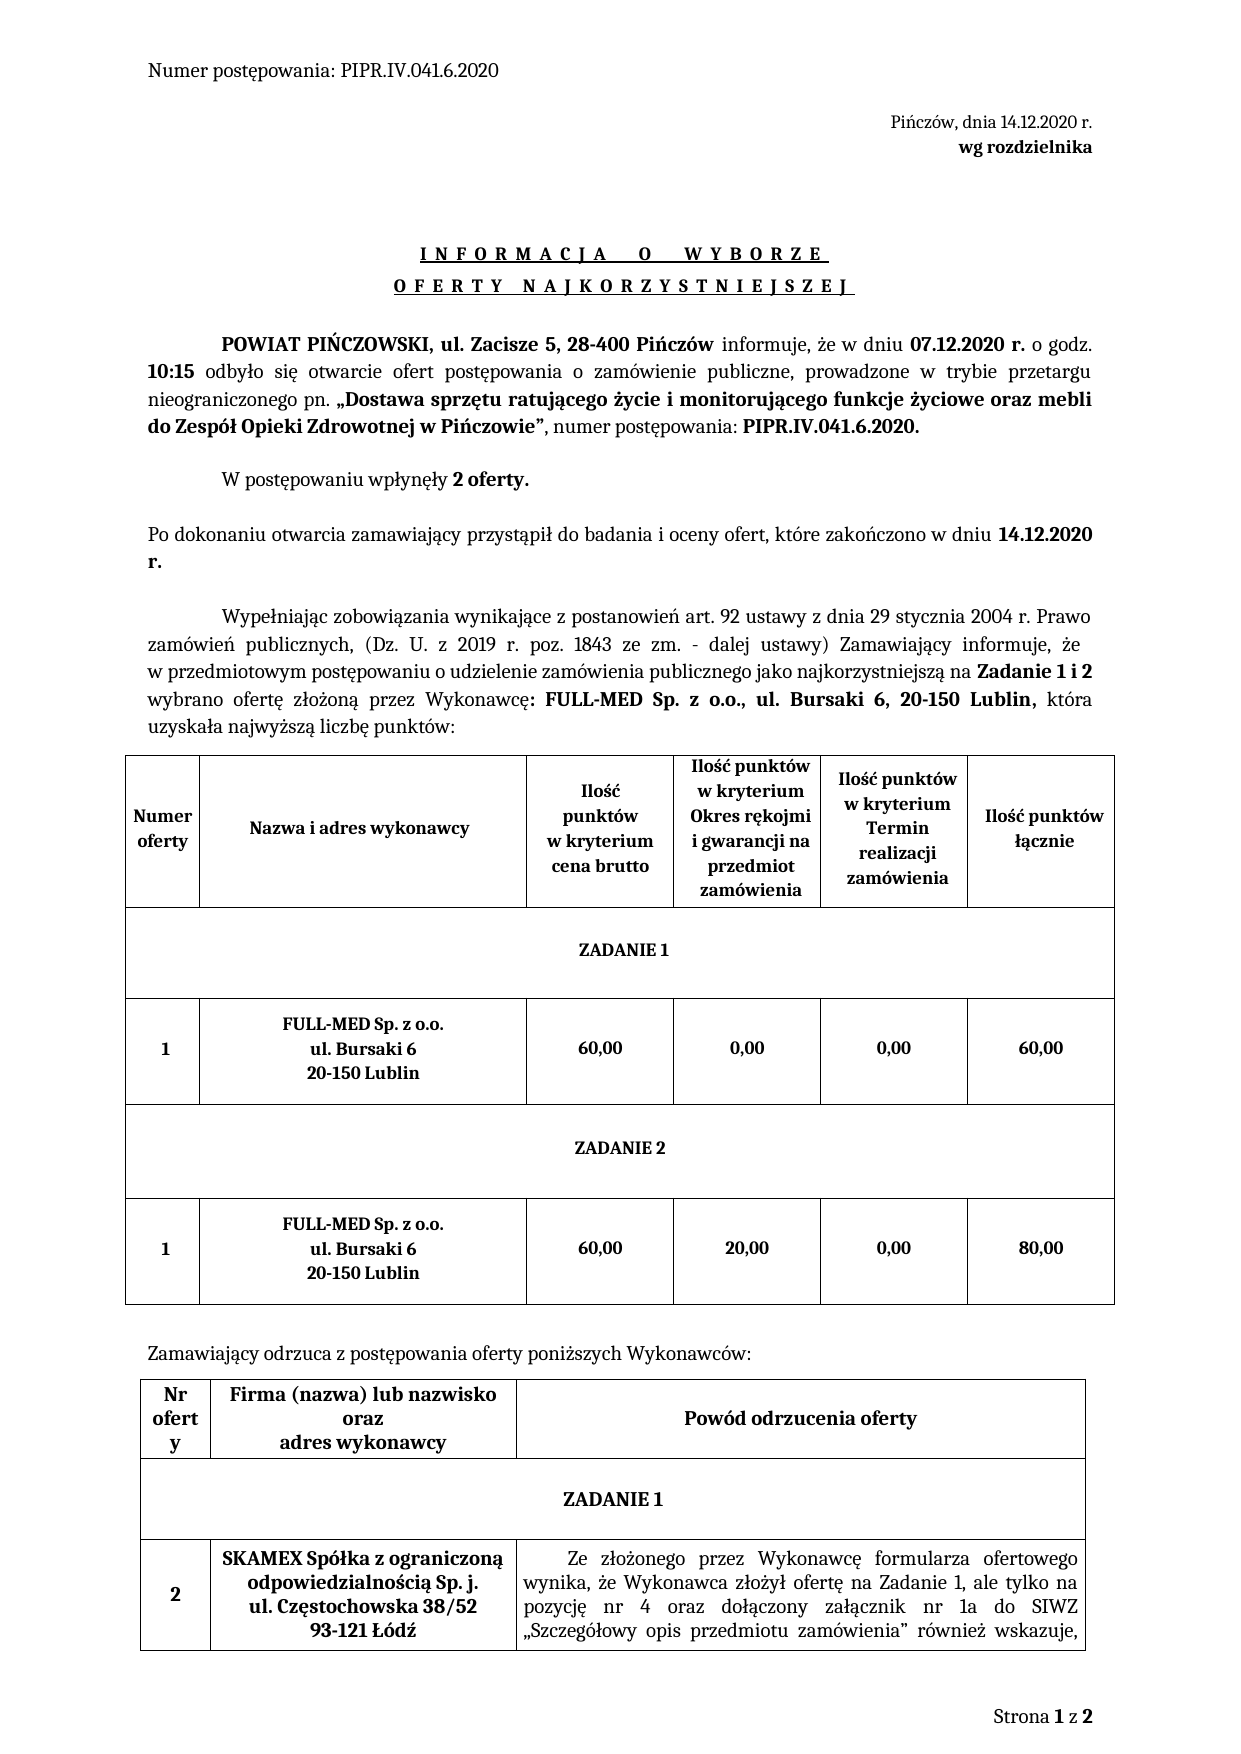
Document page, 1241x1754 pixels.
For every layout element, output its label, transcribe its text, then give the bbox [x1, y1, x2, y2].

title Po dokonaniu otwarcia zamawiający przystąpił do badania i oceny ofert, które zakończono w dniu 14.12.2020 r. [148, 522, 1092, 574]
table_cell 0,00 [821, 1199, 967, 1304]
table_cell 20,00 [674, 1199, 820, 1304]
text wg rozdzielnika [148, 137, 1092, 158]
table_cell ZADANIE 2 [126, 1105, 1114, 1197]
table_cell 60,00 [968, 999, 1114, 1104]
table_cell 1 [126, 999, 199, 1104]
text OFERTY NAJKORZYSTNIEJSZEJ [148, 276, 1092, 297]
table_header Firma (nazwa) lub nazwisko oraz adres wykonawcy [211, 1380, 516, 1458]
table_cell 1 [126, 1199, 199, 1304]
table_cell FULL-MED Sp. z o.o. ul. Bursaki 6 20-150 Lublin [200, 1199, 526, 1304]
table_header Nazwa i adres wykonawcy [200, 756, 526, 907]
table_cell 60,00 [527, 1199, 673, 1304]
table_header Nr oferty [141, 1380, 210, 1458]
table_cell 80,00 [968, 1199, 1114, 1304]
table_header Numer oferty [126, 756, 199, 907]
text Pińczów, dnia 14.12.2020 r. [148, 112, 1092, 133]
table_cell 60,00 [527, 999, 673, 1104]
table_cell ZADANIE 1 [126, 908, 1114, 997]
table_cell 0,00 [821, 999, 967, 1104]
text POWIAT PIŃCZOWSKI, ul. Zacisze 5, 28-400 Pińczów informuje, że w dniu 07.12.2020 r. o godz. 10:15 odbyło się otwarcie ofert postępowania o zamówienie publiczne, prowadzone w trybie przetargu nieograniczonego pn. „Dostawa sprzętu ratującego życie i monitorującego funkcje życiowe oraz mebli do Zespół Opieki Zdrowotnej w Pińczowie”, numer postępowania: PIPR.IV.041.6.2020. [148, 333, 1092, 439]
table_cell ZADANIE 1 [141, 1459, 1085, 1539]
table_cell 2 [141, 1540, 210, 1649]
text W postępowaniu wpłynęły 2 oferty. [148, 467, 1092, 491]
table_header Ilość punktów w kryterium Termin realizacji zamówienia [821, 756, 967, 907]
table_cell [517, 1540, 1085, 1649]
text Zamawiający odrzuca z postępowania oferty poniższych Wykonawców: [148, 1342, 1092, 1366]
table_header Ilość punktów w kryterium cena brutto [527, 756, 673, 907]
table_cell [211, 1540, 516, 1649]
table_header Ilość punktów w kryterium Okres rękojmi i gwarancji na przedmiot zamówienia [674, 756, 820, 907]
table_cell FULL-MED Sp. z o.o. ul. Bursaki 6 20-150 Lublin [200, 999, 526, 1104]
table_header Ilość punktów łącznie [968, 756, 1114, 907]
table_cell 0,00 [674, 999, 820, 1104]
text Wypełniając zobowiązania wynikające z postanowień art. 92 ustawy z dnia 29 stycznia 2004 r. Prawo zamówień publicznych, (Dz. U. z 2019 r. poz. 1843 ze zm. - dalej ustawy) Zamawiający informuje, że w przedmiotowym postępowaniu o udzielenie zamówienia publicznego jako najkorzystniejszą na Zadanie 1 i 2 wybrano ofertę złożoną przez Wykonawcę: FULL-MED Sp. z o.o., ul. Bursaki 6, 20-150 Lublin, która uzyskała najwyższą liczbę punktów: [148, 605, 1092, 739]
text INFORMACJA O WYBORZE [148, 243, 1092, 265]
table_header Powód odrzucenia oferty [517, 1380, 1085, 1458]
